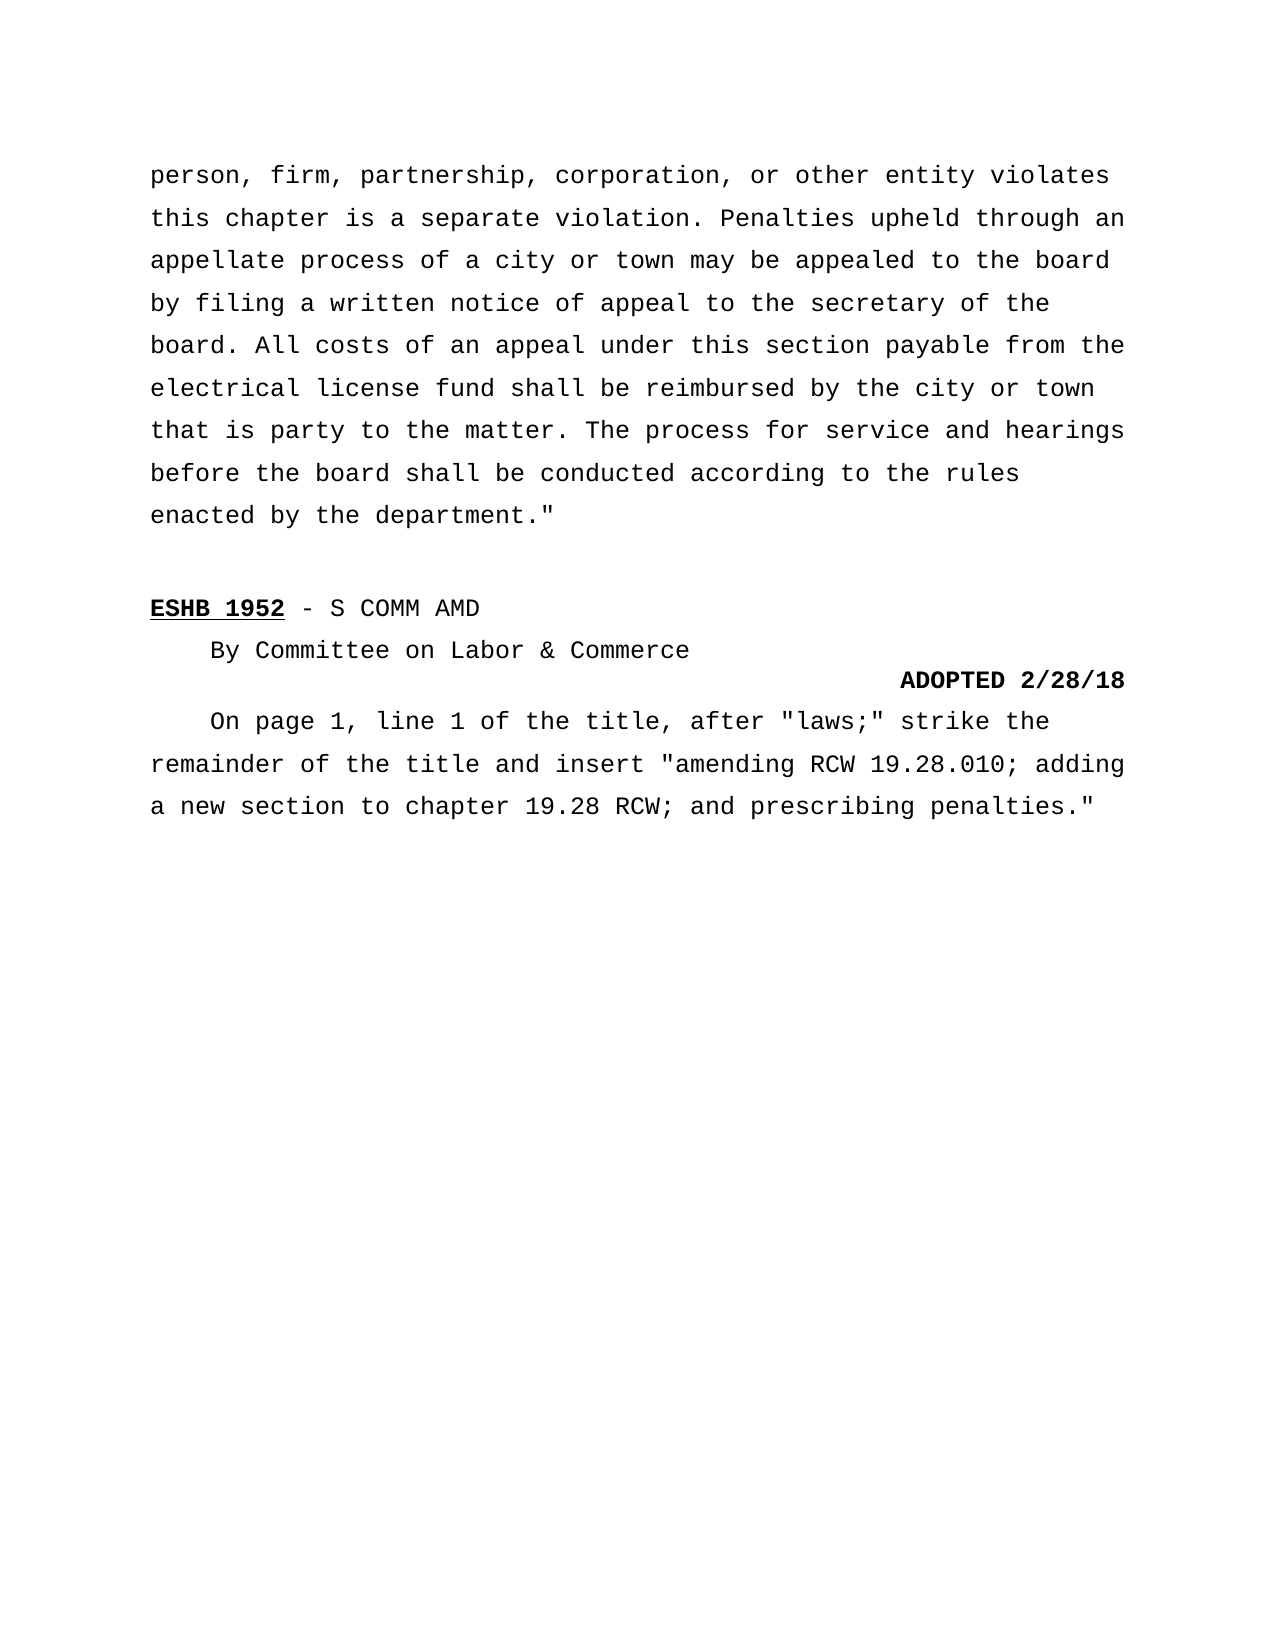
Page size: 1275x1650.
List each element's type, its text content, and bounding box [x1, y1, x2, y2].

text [150, 150, 1125, 532]
text By Committee on Labor & Commerce [150, 625, 1125, 667]
text ESHB 1952 - S COMM AMD [150, 582, 1125, 625]
text ADOPTED 2/28/18 [150, 667, 1125, 696]
text On page 1, line 1 of the title, after "laws;" strike the remainder of the title and insert "amending RCW 19.28.010; adding a new section to chapter 19.28 RCW; and prescribing penalties." [150, 696, 1125, 823]
